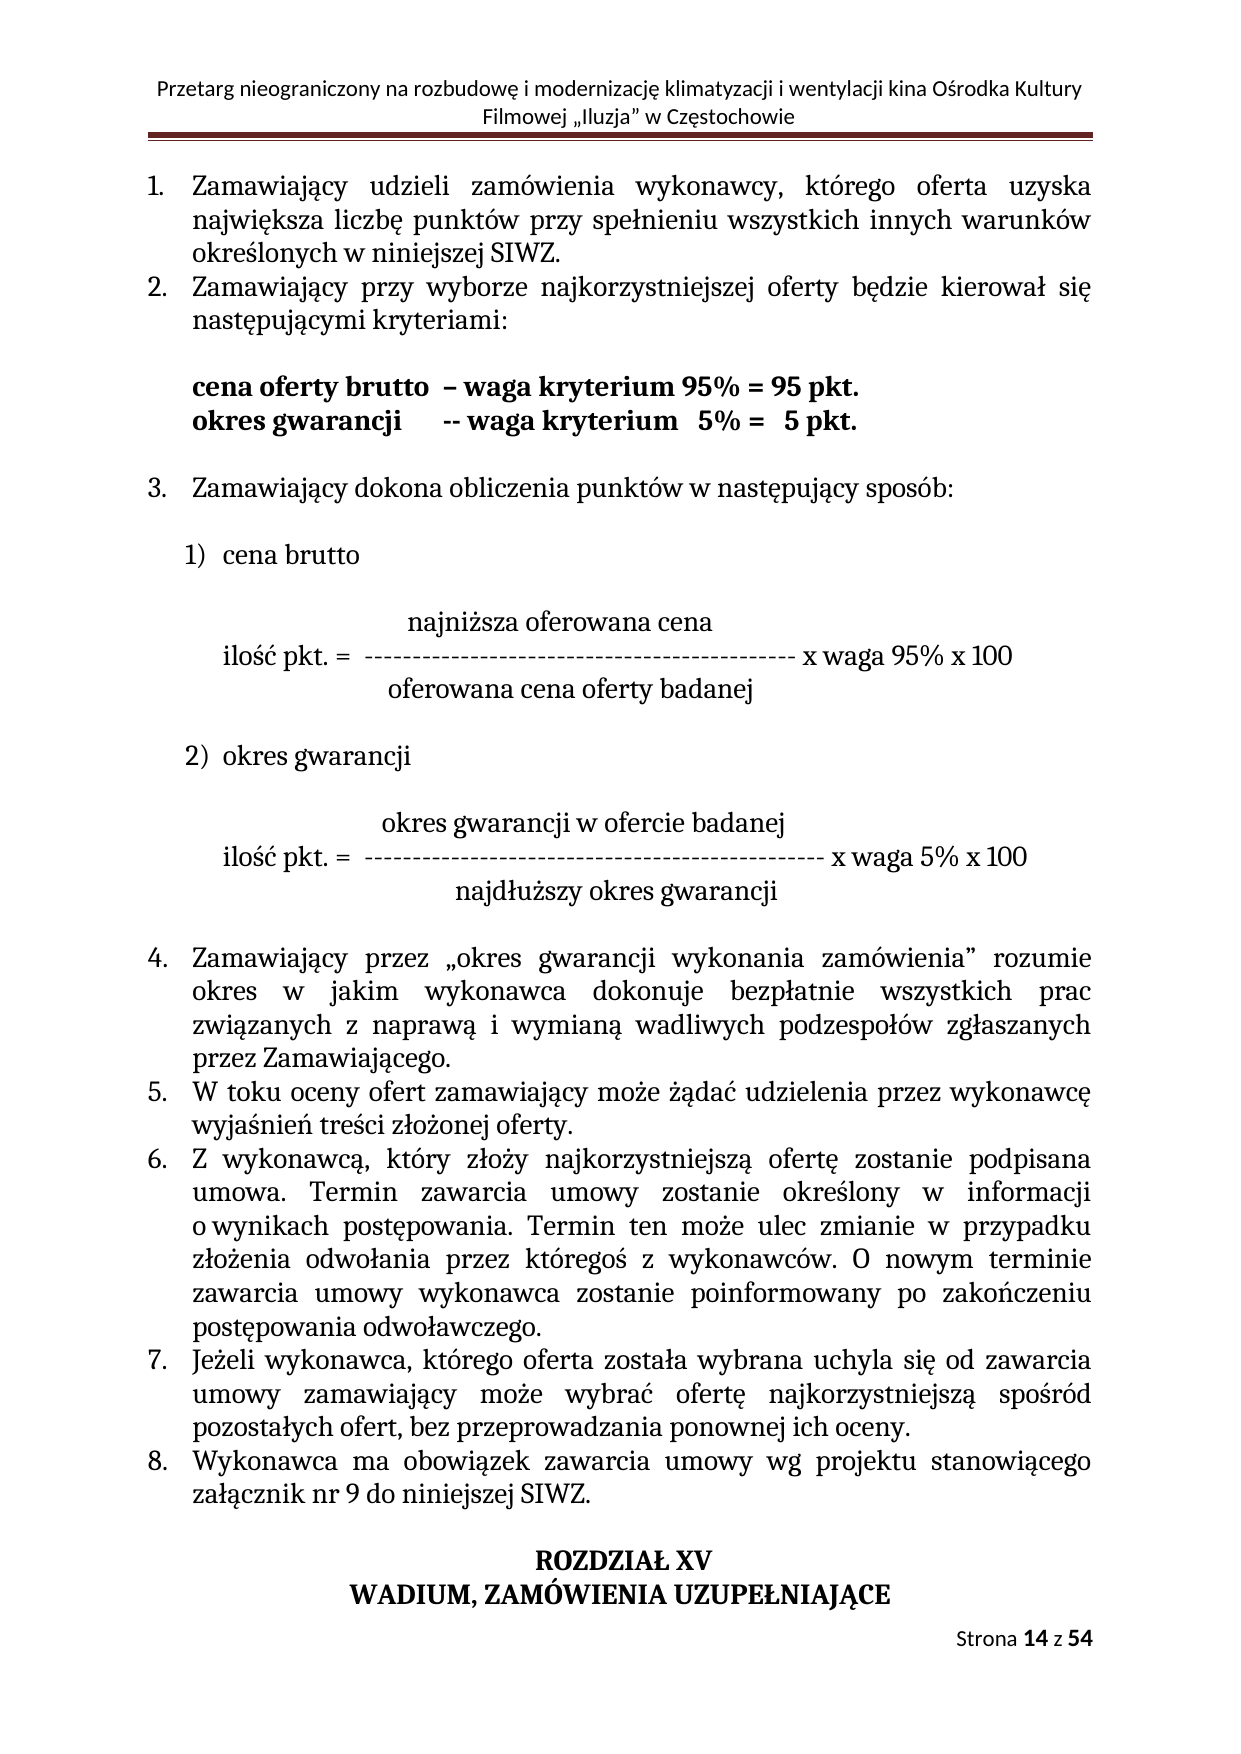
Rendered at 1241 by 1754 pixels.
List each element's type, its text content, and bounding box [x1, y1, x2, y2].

list oferowana cena oferty badanej [223, 672, 1093, 706]
text okres gwarancji -- waga kryterium 5% = 5 pkt. [192, 404, 1093, 438]
text cena oferty brutto – waga kryterium 95% = 95 pkt. [192, 371, 1093, 404]
list W toku oceny ofert zamawiający może żądać udzielenia przez wykonawcę wyjaśnień treści złożonej oferty. [148, 1075, 1093, 1142]
list ilość pkt. = ------------------------------------------------ x waga 5% x 100 [223, 840, 1093, 874]
list Zamawiający dokona obliczenia punktów w następujący sposób: [148, 471, 1093, 505]
list Zamawiający przez „okres gwarancji wykonania zamówienia” rozumie okres w jakim wykonawca dokonuje bezpłatnie wszystkich prac związanych z naprawą i wymianą wadliwych podzespołów zgłaszanych przez Zamawiającego. [148, 941, 1093, 1075]
list okres gwarancji w ofercie badanej [369, 807, 1093, 840]
list Zamawiający udzieli zamówienia wykonawcy, którego oferta uzyska największa liczbę punktów przy spełnieniu wszystkich innych warunków określonych w niniejszej SIWZ. [148, 169, 1093, 270]
list Jeżeli wykonawca, którego oferta została wybrana uchyla się od zawarcia umowy zamawiający może wybrać ofertę najkorzystniejszą spośród pozostałych ofert, bez przeprowadzania ponownej ich oceny. [148, 1343, 1093, 1444]
text najniższa oferowana cena [332, 605, 1093, 639]
text ROZDZIAŁ XV [154, 1544, 1093, 1578]
list Zamawiający przy wyborze najkorzystniejszej oferty będzie kierował się następującymi kryteriami: [148, 270, 1093, 337]
list ilość pkt. = --------------------------------------------- x waga 95% x 100 [223, 639, 1093, 672]
list cena brutto [185, 538, 1093, 572]
list okres gwarancji [185, 739, 1093, 773]
text najdłuższy okres gwarancji [192, 874, 1093, 907]
list Wykonawca ma obowiązek zawarcia umowy wg projektu stanowiącego załącznik nr 9 do niniejszej SIWZ. [148, 1444, 1093, 1511]
text WADIUM, ZAMÓWIENIA UZUPEŁNIAJĄCE [148, 1578, 1093, 1612]
list Z wykonawcą, który złoży najkorzystniejszą ofertę zostanie podpisana umowa. Termin zawarcia umowy zostanie określony w informacji o wynikach postępowania. Termin ten może ulec zmianie w przypadku złożenia odwołania przez któregoś z wykonawców. O nowym terminie zawarcia umowy wykonawca zostanie poinformowany po zakończeniu postępowania odwoławczego. [148, 1142, 1093, 1343]
